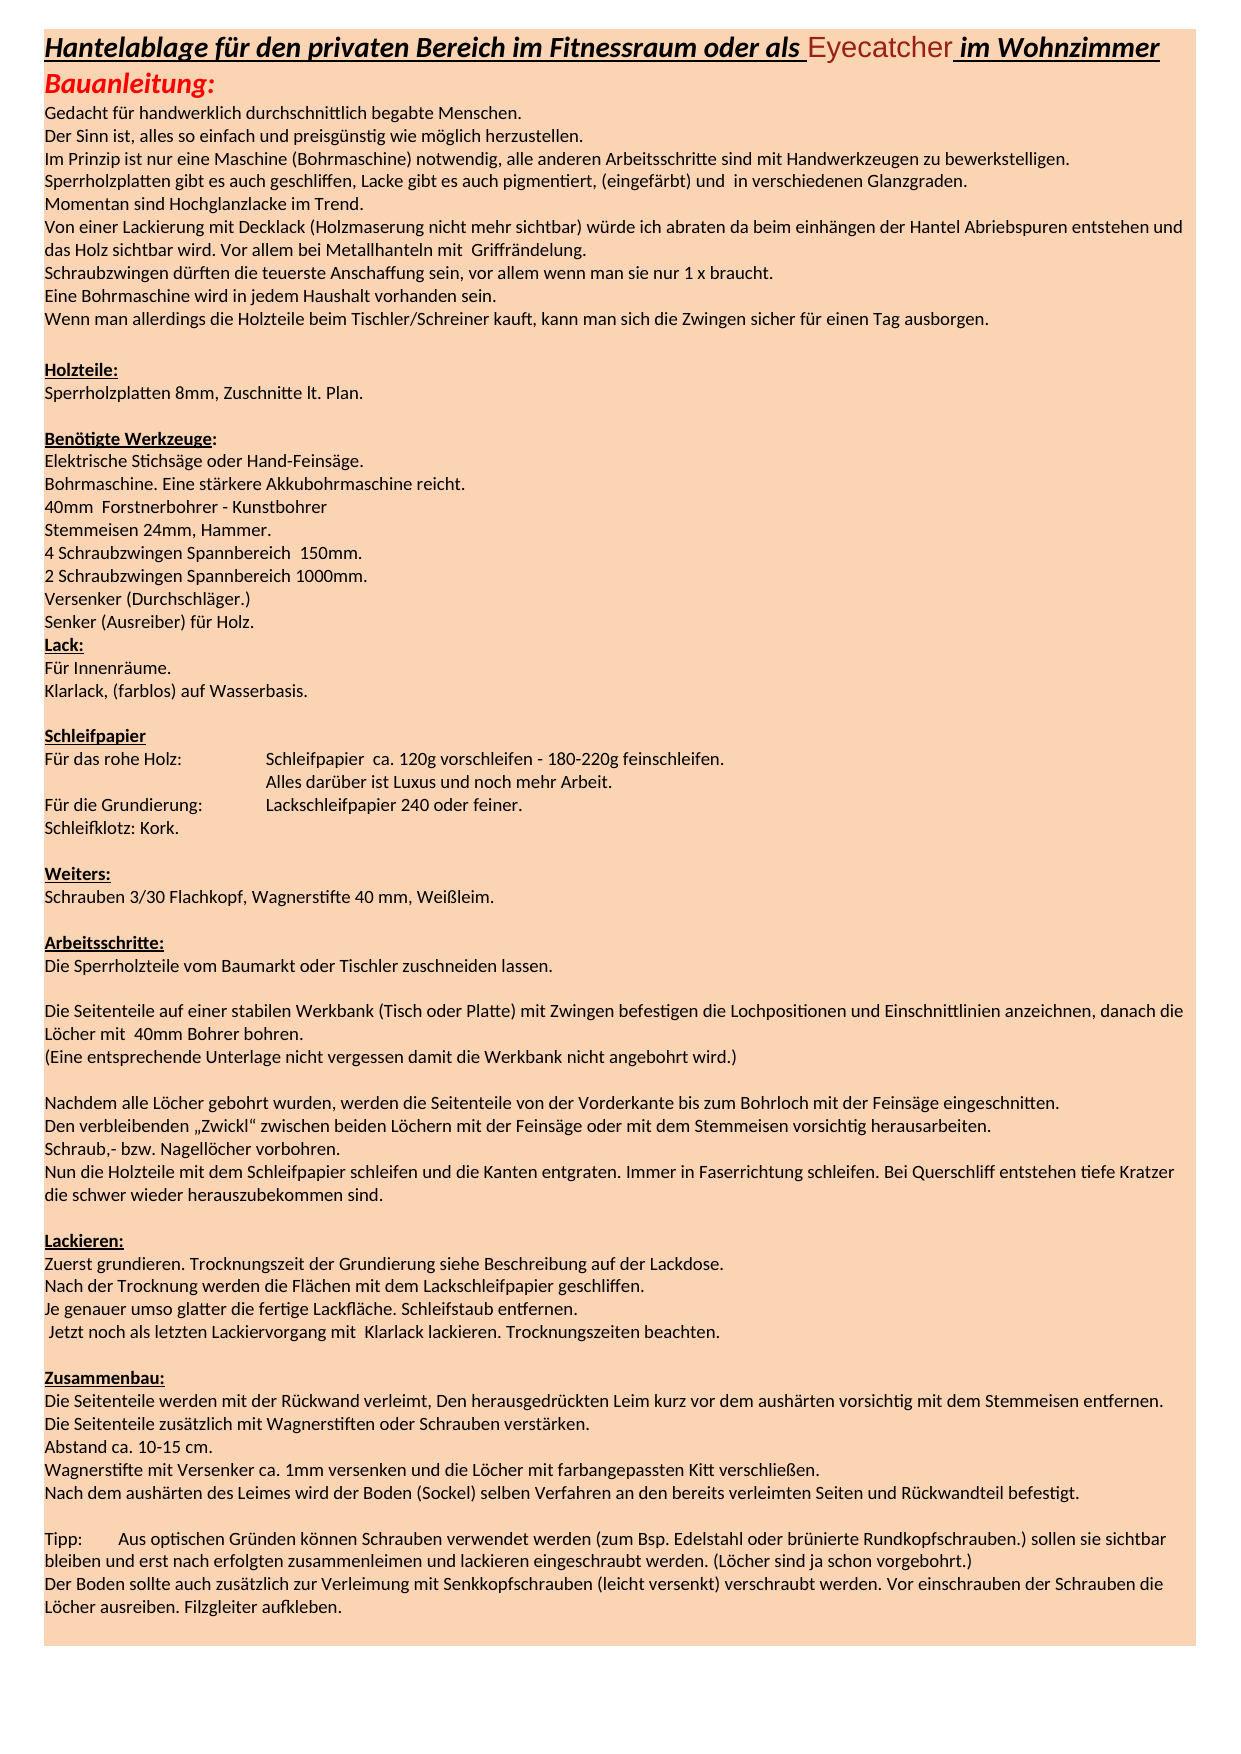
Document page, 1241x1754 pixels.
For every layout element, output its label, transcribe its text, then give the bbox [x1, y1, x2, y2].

text Bauanleitung: [44, 65, 1196, 101]
text Klarlack, (farblos) auf Wasserbasis. [44, 679, 1196, 702]
text Die Seitenteile zusätzlich mit Wagnerstiften oder Schrauben verstärken. [44, 1412, 1196, 1435]
text Den verbleibenden „Zwickl“ zwischen beiden Löchern mit der Feinsäge oder mit dem Stemmeisen vorsichtig herausarbeiten. [44, 1114, 1196, 1137]
text Die Seitenteile werden mit der Rückwand verleimt, Den herausgedrückten Leim kurz vor dem aushärten vorsichtig mit dem Stemmeisen entfernen. [44, 1389, 1196, 1412]
text Nachdem alle Löcher gebohrt wurden, werden die Seitenteile von der Vorderkante bis zum Bohrloch mit der Feinsäge eingeschnitten. [44, 1091, 1196, 1114]
text Zusammenbau: [44, 1366, 1196, 1389]
text 40mm Forstnerbohrer - Kunstbohrer [44, 496, 1196, 518]
text Tipp: Aus optischen Gründen können Schrauben verwendet werden (zum Bsp. Edelstahl oder brünierte Rundkopfschrauben.) sollen sie sichtbar bleiben und erst nach erfolgten zusammenleimen und lackieren eingeschraubt werden. (Löcher sind ja schon vorgebohrt.) [44, 1527, 1196, 1573]
text Wenn man allerdings die Holzteile beim Tischler/Schreiner kauft, kann man sich die Zwingen sicher für einen Tag ausborgen. [44, 307, 1196, 330]
text Weiters: [44, 862, 1196, 885]
text Bohrmaschine. Eine stärkere Akkubohrmaschine reicht. [44, 473, 1196, 496]
text Hantelablage für den privaten Bereich im Fitnessraum oder als Eyecatcher im Wohnzimmer [44, 29, 1196, 65]
text Für das rohe Holz: Schleifpapier ca. 120g vorschleifen - 180-220g feinschleifen. [44, 748, 1196, 771]
text Wagnerstifte mit Versenker ca. 1mm versenken und die Löcher mit farbangepassten Kitt verschließen. [44, 1458, 1196, 1481]
text Schleifpapier [44, 725, 1196, 748]
list Zuerst grundieren. Trocknungszeit der Grundierung siehe Beschreibung auf der Lackdose. [44, 1252, 1196, 1275]
text Benötigte Werkzeuge: [44, 427, 1196, 450]
text Für Innenräume. [44, 656, 1196, 679]
text Lackieren: [44, 1229, 1196, 1252]
text Die Seitenteile auf einer stabilen Werkbank (Tisch oder Platte) mit Zwingen befestigen die Lochpositionen und Einschnittlinien anzeichnen, danach die Löcher mit 40mm Bohrer bohren. [44, 1000, 1196, 1046]
text Der Sinn ist, alles so einfach und preisgünstig wie möglich herzustellen. [44, 124, 1196, 147]
text Gedacht für handwerklich durchschnittlich begabte Menschen. [44, 101, 1196, 124]
text Alles darüber ist Luxus und noch mehr Arbeit. [44, 771, 1196, 793]
text Sperrholzplatten gibt es auch geschliffen, Lacke gibt es auch pigmentiert, (eingefärbt) und in verschiedenen Glanzgraden. [44, 169, 1196, 192]
text Schraub,- bzw. Nagellöcher vorbohren. [44, 1137, 1196, 1160]
text 4 Schraubzwingen Spannbereich 150mm. [44, 541, 1196, 564]
text Je genauer umso glatter die fertige Lackfläche. Schleifstaub entfernen. [44, 1298, 1196, 1321]
text Im Prinzip ist nur eine Maschine (Bohrmaschine) notwendig, alle anderen Arbeitsschritte sind mit Handwerkzeugen zu bewerkstelligen. [44, 147, 1196, 169]
text Nun die Holzteile mit dem Schleifpapier schleifen und die Kanten entgraten. Immer in Faserrichtung schleifen. Bei Querschliff entstehen tiefe Kratzer die schwer wieder herauszubekommen sind. [44, 1160, 1196, 1206]
text Holzteile: [44, 358, 1196, 381]
text Schraubzwingen dürften die teuerste Anschaffung sein, vor allem wenn man sie nur 1 x braucht. [44, 261, 1196, 284]
text Nach der Trocknung werden die Flächen mit dem Lackschleifpapier geschliffen. [44, 1275, 1196, 1298]
text Eine Bohrmaschine wird in jedem Haushalt vorhanden sein. [44, 284, 1196, 307]
text Elektrische Stichsäge oder Hand-Feinsäge. [44, 450, 1196, 473]
text Der Boden sollte auch zusätzlich zur Verleimung mit Senkkopfschrauben (leicht versenkt) verschraubt werden. Vor einschrauben der Schrauben die Löcher ausreiben. Filzgleiter aufkleben. [44, 1573, 1196, 1618]
text 2 Schraubzwingen Spannbereich 1000mm. [44, 564, 1196, 587]
text Lack: [44, 633, 1196, 656]
text Schleifklotz: Kork. [44, 816, 1196, 839]
text Momentan sind Hochglanzlacke im Trend. [44, 192, 1196, 215]
text Von einer Lackierung mit Decklack (Holzmaserung nicht mehr sichtbar) würde ich abraten da beim einhängen der Hantel Abriebspuren entstehen und das Holz sichtbar wird. Vor allem bei Metallhanteln mit Griffrändelung. [44, 215, 1196, 261]
text Abstand ca. 10-15 cm. [44, 1435, 1196, 1458]
text Schrauben 3/30 Flachkopf, Wagnerstifte 40 mm, Weißleim. [44, 885, 1196, 908]
text Die Sperrholzteile vom Baumarkt oder Tischler zuschneiden lassen. [44, 954, 1196, 977]
text (Eine entsprechende Unterlage nicht vergessen damit die Werkbank nicht angebohrt wird.) [44, 1046, 1196, 1068]
text Senker (Ausreiber) für Holz. [44, 610, 1196, 633]
text Sperrholzplatten 8mm, Zuschnitte lt. Plan. [44, 381, 1196, 404]
text Versenker (Durchschläger.) [44, 587, 1196, 610]
text Arbeitsschritte: [44, 931, 1196, 954]
text Stemmeisen 24mm, Hammer. [44, 518, 1196, 541]
text Für die Grundierung: Lackschleifpapier 240 oder feiner. [44, 793, 1196, 816]
text Nach dem aushärten des Leimes wird der Boden (Sockel) selben Verfahren an den bereits verleimten Seiten und Rückwandteil befestigt. [44, 1481, 1196, 1504]
text Jetzt noch als letzten Lackiervorgang mit Klarlack lackieren. Trocknungszeiten beachten. [44, 1321, 1196, 1343]
